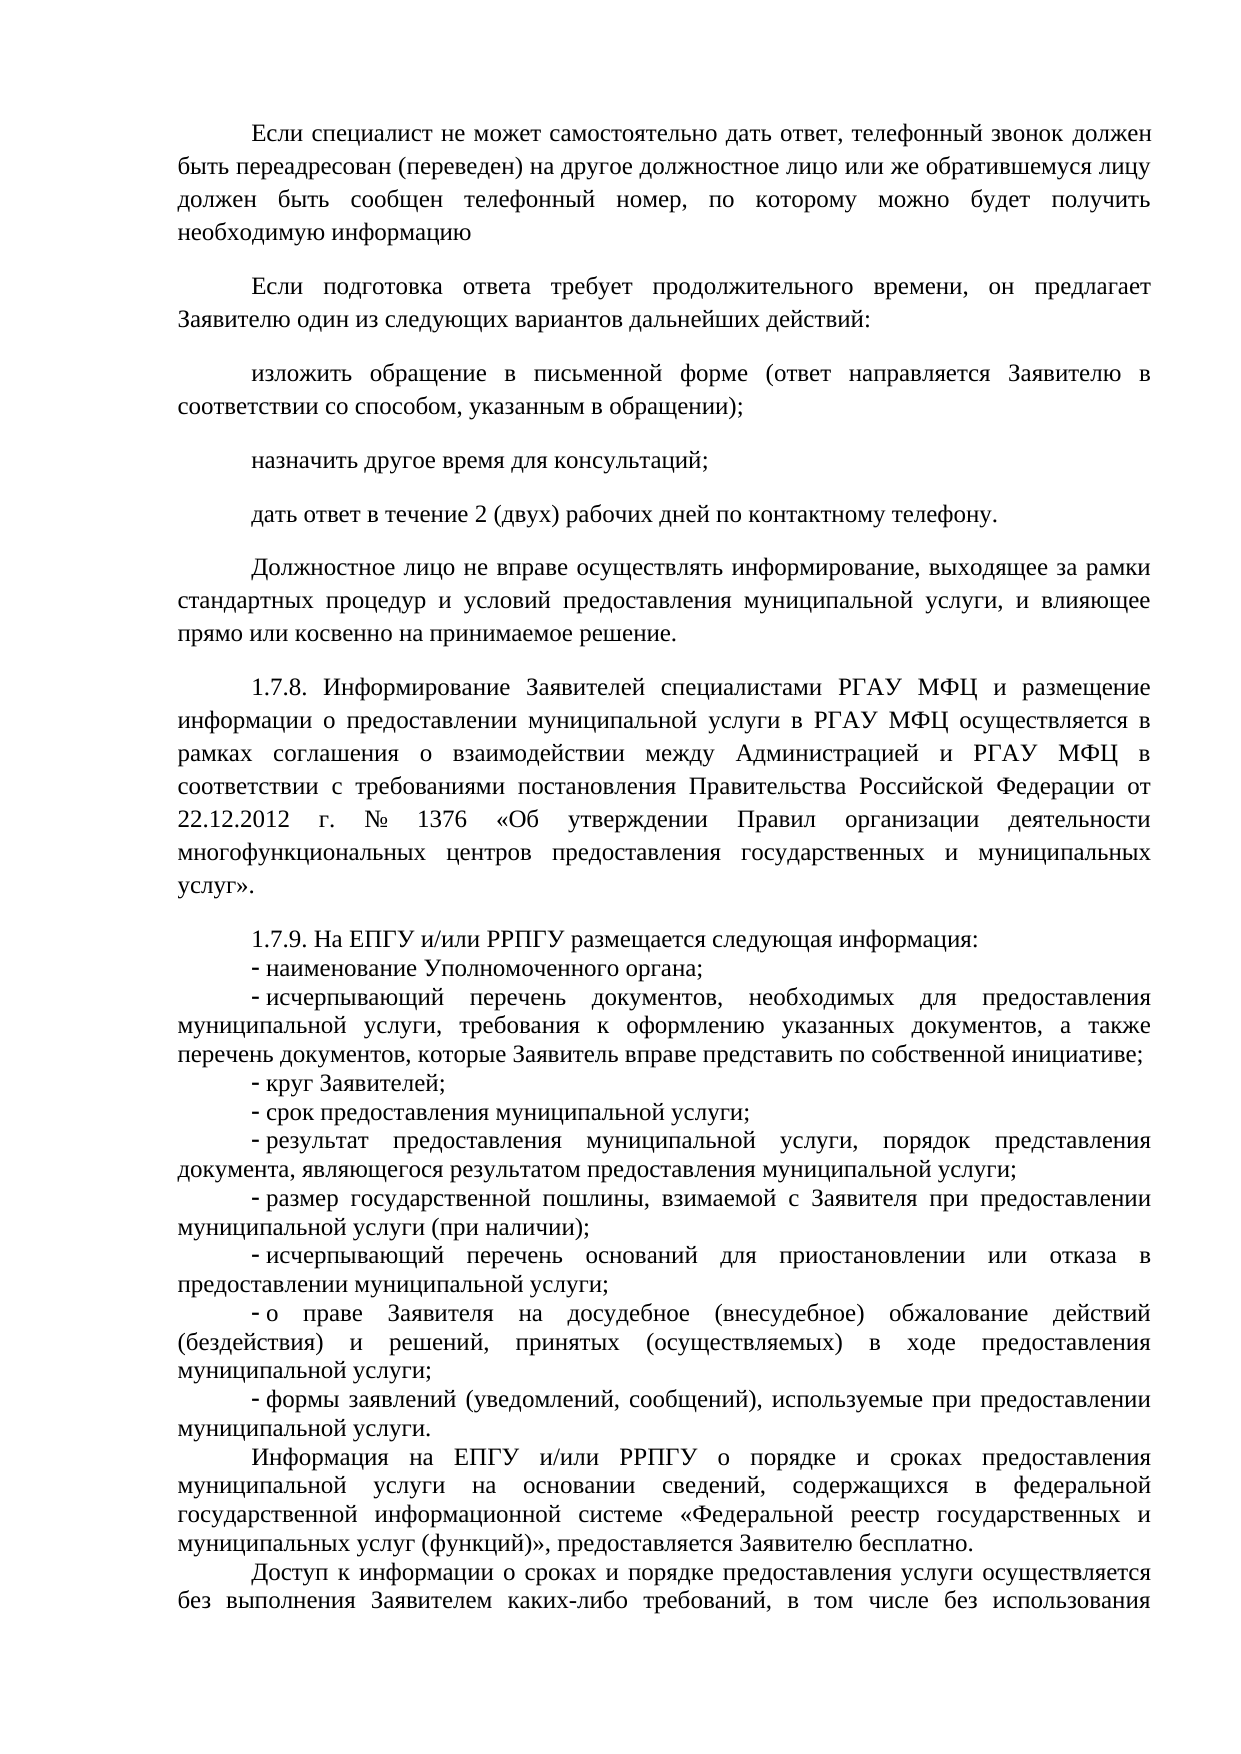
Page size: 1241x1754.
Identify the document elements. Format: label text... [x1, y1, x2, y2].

text назначить другое время для консультаций; [177, 445, 1152, 473]
text дать ответ в течение 2 (двух) рабочих дней по контактному телефону. [177, 499, 1152, 527]
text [177, 1557, 1152, 1614]
text 1.7.9. На ЕПГУ и/или РРПГУ размещается следующая информация: [177, 924, 1152, 953]
text 1.7.8. Информирование Заявителей специалистами РГАУ МФЦ и размещение информации о предоставлении муниципальной услуги в РГАУ МФЦ осуществляется в рамках соглашения о взаимодействии между Администрацией и РГАУ МФЦ в соответствии с требованиями постановления Правительства Российской Федерации от 22.12.2012 г. № 1376 «Об утверждении Правил организации деятельности многофункциональных центров предоставления государственных и муниципальных услуг». [177, 672, 1152, 899]
text Информация на ЕПГУ и/или РРПГУ о порядке и сроках предоставления муниципальной услуги на основании сведений, содержащихся в федеральной государственной информационной системе «Федеральной реестр государственных и муниципальных услуг (функций)», предоставляется Заявителю бесплатно. [177, 1442, 1152, 1557]
list формы заявлений (уведомлений, сообщений), используемые при предоставлении муниципальной услуги. [177, 1384, 1152, 1442]
list исчерпывающий перечень оснований для приостановлении или отказа в предоставлении муниципальной услуги; [177, 1241, 1152, 1298]
text Если специалист не может самостоятельно дать ответ, телефонный звонок должен быть переадресован (переведен) на другое должностное лицо или же обратившемуся лицу должен быть сообщен телефонный номер, по которому можно будет получить необходимую информацию [177, 118, 1152, 246]
list наименование Уполномоченного органа; [177, 953, 1152, 982]
list размер государственной пошлины, взимаемой с Заявителя при предоставлении муниципальной услуги (при наличии); [177, 1183, 1152, 1241]
list о праве Заявителя на досудебное (внесудебное) обжалование действий (бездействия) и решений, принятых (осуществляемых) в ходе предоставления муниципальной услуги; [177, 1298, 1152, 1384]
text изложить обращение в письменной форме (ответ направляется Заявителю в соответствии со способом, указанным в обращении); [177, 358, 1152, 420]
list результат предоставления муниципальной услуги, порядок представления документа, являющегося результатом предоставления муниципальной услуги; [177, 1126, 1152, 1183]
list срок предоставления муниципальной услуги; [177, 1097, 1152, 1126]
text Если подготовка ответа требует продолжительного времени, он предлагает Заявителю один из следующих вариантов дальнейших действий: [177, 271, 1152, 333]
list исчерпывающий перечень документов, необходимых для предоставления муниципальной услуги, требования к оформлению указанных документов, а также перечень документов, которые Заявитель вправе представить по собственной инициативе; [177, 982, 1152, 1068]
list круг Заявителей; [177, 1068, 1152, 1097]
text Должностное лицо не вправе осуществлять информирование, выходящее за рамки стандартных процедур и условий предоставления муниципальной услуги, и влияющее прямо или косвенно на принимаемое решение. [177, 552, 1152, 647]
